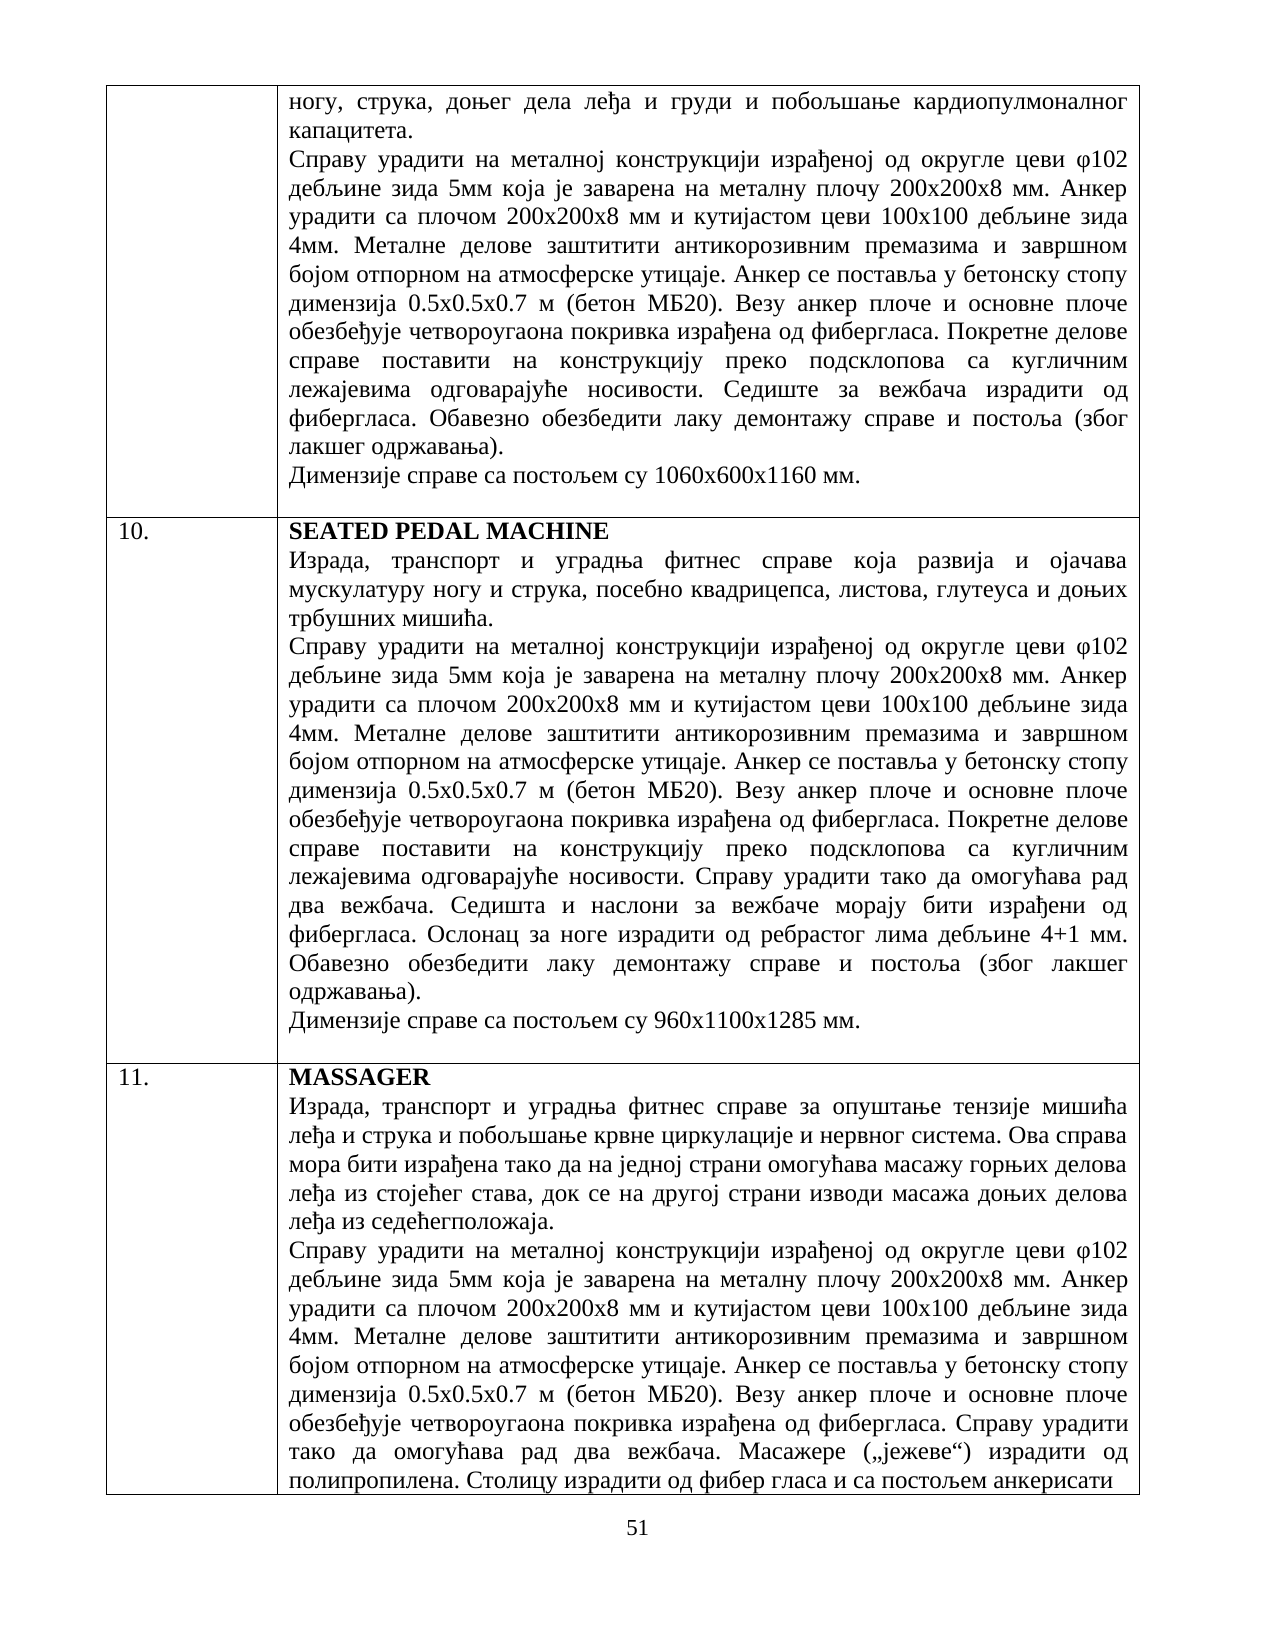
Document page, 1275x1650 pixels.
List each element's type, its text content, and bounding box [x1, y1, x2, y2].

table_header [107, 86, 277, 517]
table_cell MASSAGER Израда, транспорт и уградња фитнес справе за опуштање тензије мишића леђа и струка и побољшање крвне циркулације и нервног система. Ова справа мора бити израђена тако да на једној страни омогућава масажу горњих делова леђа из стојећег става, док се на другој страни изводи масажа доњих делова леђа из седећегположаја. Справу урадити на металној конструкцији израђеној од округле цеви φ102 дебљине зида 5мм која је заварена на металну плочу 200x200x8 мм. Анкер урадити са плочом 200x200x8 мм и кутијастом цеви 100x100 дебљине зида 4мм. Металне делове заштитити антикорозивним премазима и завршном бојом отпорном на атмосферске утицаје. Анкер се поставља у бетонску стопу димензија 0.5x0.5x0.7 м (бетон МБ20). Везу анкер плоче и основне плоче обезбеђује четвороугаона покривка израђена од фибергласа. Справу урадити тако да омогућава рад два вежбача. Масажере („јежеве“) израдити од полипропилена. Столицу израдити од фибер гласа и са постољем анкерисати [278, 1064, 1139, 1494]
table_cell SEATED PEDAL MACHINE Израда, транспорт и уградња фитнес справе која развија и ојачава мускулатуру ногу и струка, посебно квадрицепса, листова, глутеуса и доњих трбушних мишића. Справу урадити на металној конструкцији израђеној од округле цеви φ102 дебљине зида 5мм која је заварена на металну плочу 200x200x8 мм. Анкер урадити са плочом 200x200x8 мм и кутијастом цеви 100x100 дебљине зида 4мм. Металне делове заштитити антикорозивним премазима и завршном бојом отпорном на атмосферске утицаје. Анкер се поставља у бетонску стопу димензија 0.5x0.5x0.7 м (бетон МБ20). Везу анкер плоче и основне плоче обезбеђује четвороугаона покривка израђена од фибергласа. Покретне делове справе поставити на конструкцију преко подсклопова са кугличним лежајевима одговарајуће носивости. Справу урадити тако да омогућава рад два вежбача. Седишта и наслони за вежбаче морају бити израђени од фибергласа. Ослонац за ноге израдити од ребрастог лима дебљине 4+1 мм. Обавезно обезбедити лаку демонтажу справе и постоља (због лакшег одржавања). Димензије справе са постољем су 960x1100x1285 мм. [278, 518, 1139, 1063]
table_cell 11. [107, 1064, 277, 1494]
table_header ногу, струка, доњег дела леђа и груди и побољшање кардиопулмоналног капацитета. Справу урадити на металној конструкцији израђеној од округле цеви φ102 дебљине зида 5мм која је заварена на металну плочу 200x200x8 мм. Анкер урадити са плочом 200x200x8 мм и кутијастом цеви 100x100 дебљине зида 4мм. Металне делове заштитити антикорозивним премазима и завршном бојом отпорном на атмосферске утицаје. Анкер се поставља у бетонску стопу димензија 0.5x0.5x0.7 м (бетон МБ20). Везу анкер плоче и основне плоче обезбеђује четвороугаона покривка израђена од фибергласа. Покретне делове справе поставити на конструкцију преко подсклопова са кугличним лежајевима одговарајуће носивости. Седиште за вежбача израдити од фибергласа. Обавезно обезбедити лаку демонтажу справе и постоља (због лакшег одржавања). Димензије справе са постољем су 1060x600x1160 мм. [278, 86, 1139, 517]
table_cell 10. [107, 518, 277, 1063]
